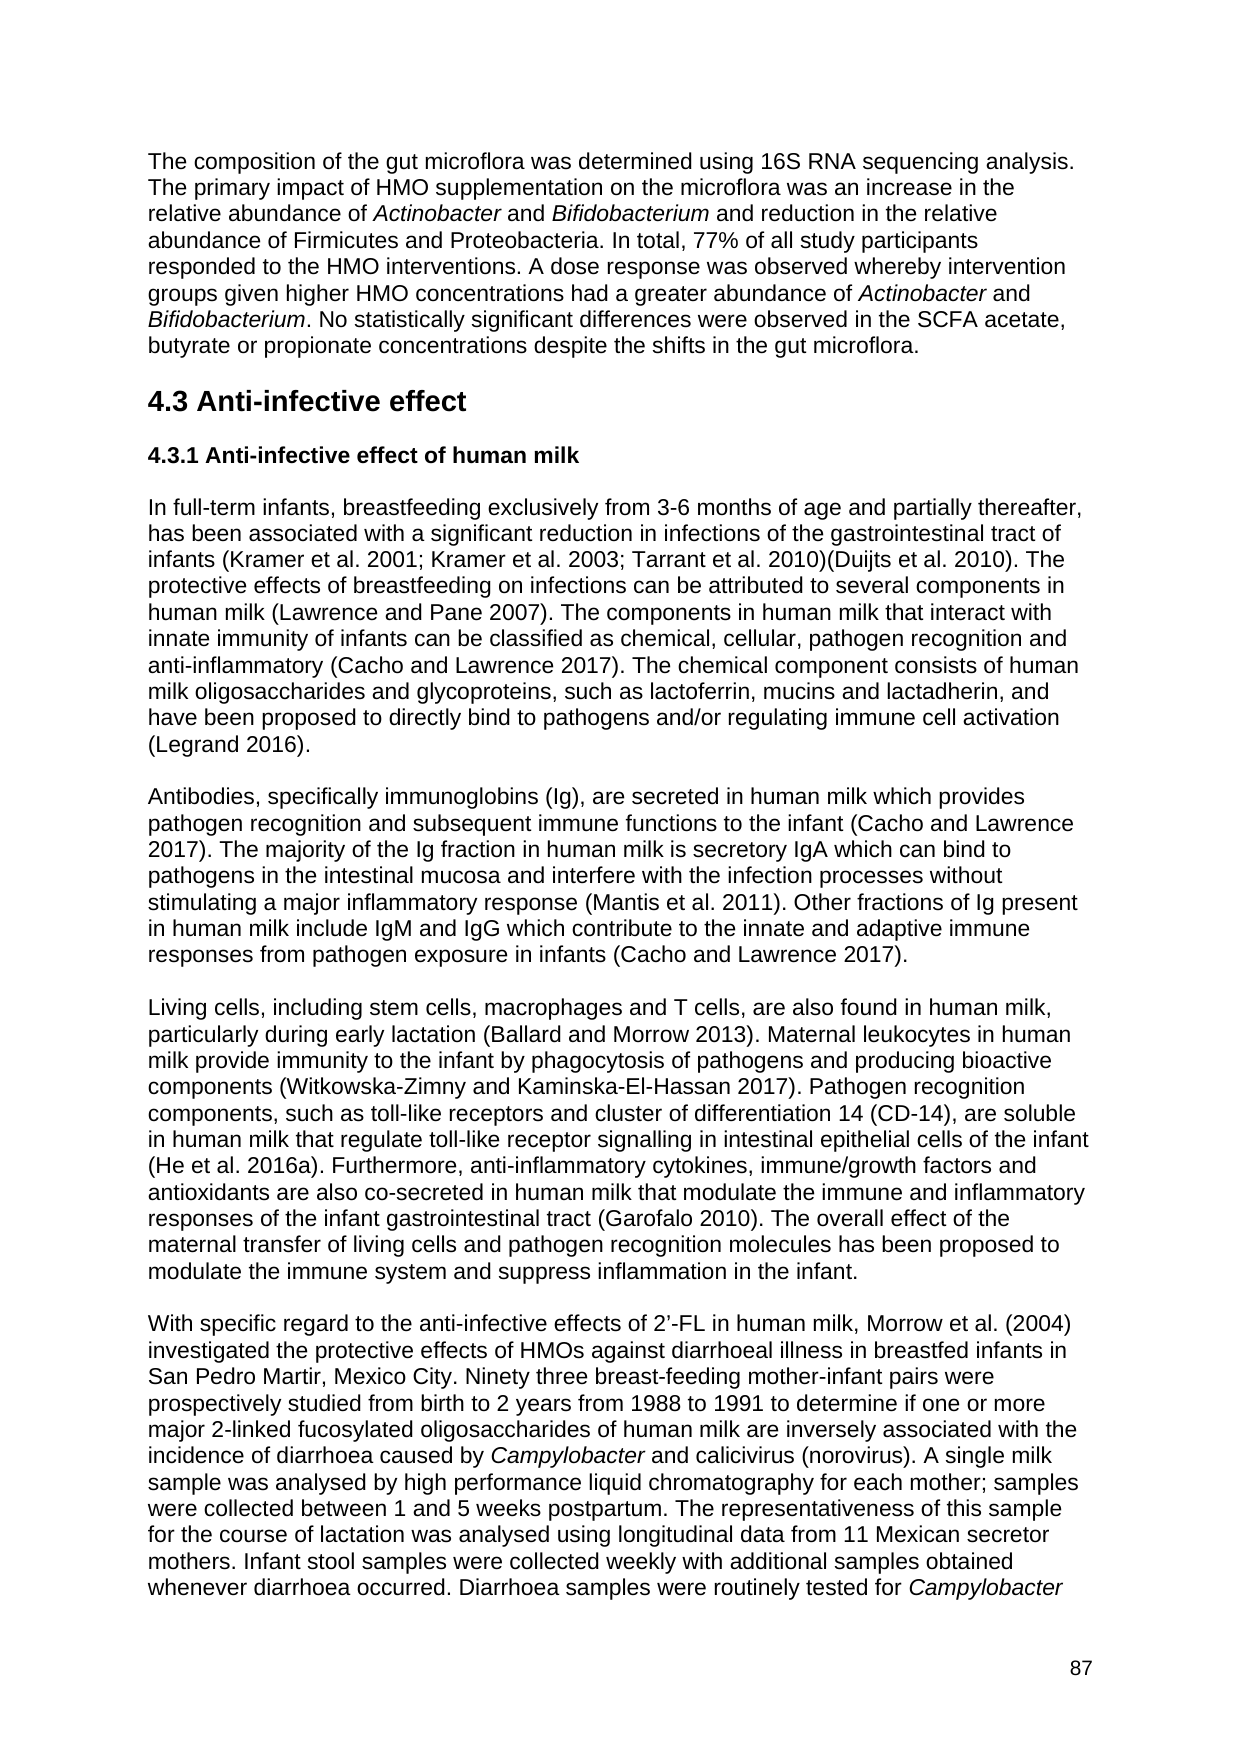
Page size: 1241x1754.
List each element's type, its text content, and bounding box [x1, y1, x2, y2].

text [148, 1310, 1092, 1600]
text Living cells, including stem cells, macrophages and T cells, are also found in human milk, particularly during early lactation (Ballard and Morrow 2013). Maternal leukocytes in human milk provide immunity to the infant by phagocytosis of pathogens and producing bioactive components (Witkowska-Zimny and Kaminska-El-Hassan 2017). Pathogen recognition components, such as toll-like receptors and cluster of differentiation 14 (CD-14), are soluble in human milk that regulate toll-like receptor signalling in intestinal epithelial cells of the infant (He et al. 2016a). Furthermore, anti-inflammatory cytokines, immune/growth factors and antioxidants are also co-secreted in human milk that modulate the immune and inflammatory responses of the infant gastrointestinal tract (Garofalo 2010). The overall effect of the maternal transfer of living cells and pathogen recognition molecules has been proposed to modulate the immune system and suppress inflammation in the infant. [148, 994, 1092, 1284]
text Antibodies, specifically immunoglobins (Ig), are secreted in human milk which provides pathogen recognition and subsequent immune functions to the infant (Cacho and Lawrence 2017). The majority of the Ig fraction in human milk is secretory IgA which can bind to pathogens in the intestinal mucosa and interfere with the infection processes without stimulating a major inflammatory response (Mantis et al. 2011). Other fractions of Ig present in human milk include IgM and IgG which contribute to the innate and adaptive immune responses from pathogen exposure in infants (Cacho and Lawrence 2017). [148, 783, 1092, 968]
text The composition of the gut microflora was determined using 16S RNA sequencing analysis. The primary impact of HMO supplementation on the microflora was an increase in the relative abundance of Actinobacter and Bifidobacterium and reduction in the relative abundance of Firmicutes and Proteobacteria. In total, 77% of all study participants responded to the HMO interventions. A dose response was observed whereby intervention groups given higher HMO concentrations had a greater abundance of Actinobacter and Bifidobacterium. No statistically significant differences were observed in the SCFA acetate, butyrate or propionate concentrations despite the shifts in the gut microflora. [148, 148, 1092, 358]
text In full-term infants, breastfeeding exclusively from 3-6 months of age and partially thereafter, has been associated with a significant reduction in infections of the gastrointestinal tract of infants (Kramer et al. 2001; Kramer et al. 2003; Tarrant et al. 2010)(Duijts et al. 2010). The protective effects of breastfeeding on infections can be attributed to several components in human milk (Lawrence and Pane 2007). The components in human milk that interact with innate immunity of infants can be classified as chemical, cellular, pathogen recognition and anti-inflammatory (Cacho and Lawrence 2017). The chemical component consists of human milk oligosaccharides and glycoproteins, such as lactoferrin, mucins and lactadherin, and have been proposed to directly bind to pathogens and/or regulating immune cell activation (Legrand 2016). [148, 493, 1092, 757]
subtitle 4.3 Anti-infective effect [148, 383, 1092, 417]
subtitle 4.3.1 Anti-infective effect of human milk [148, 442, 1092, 468]
